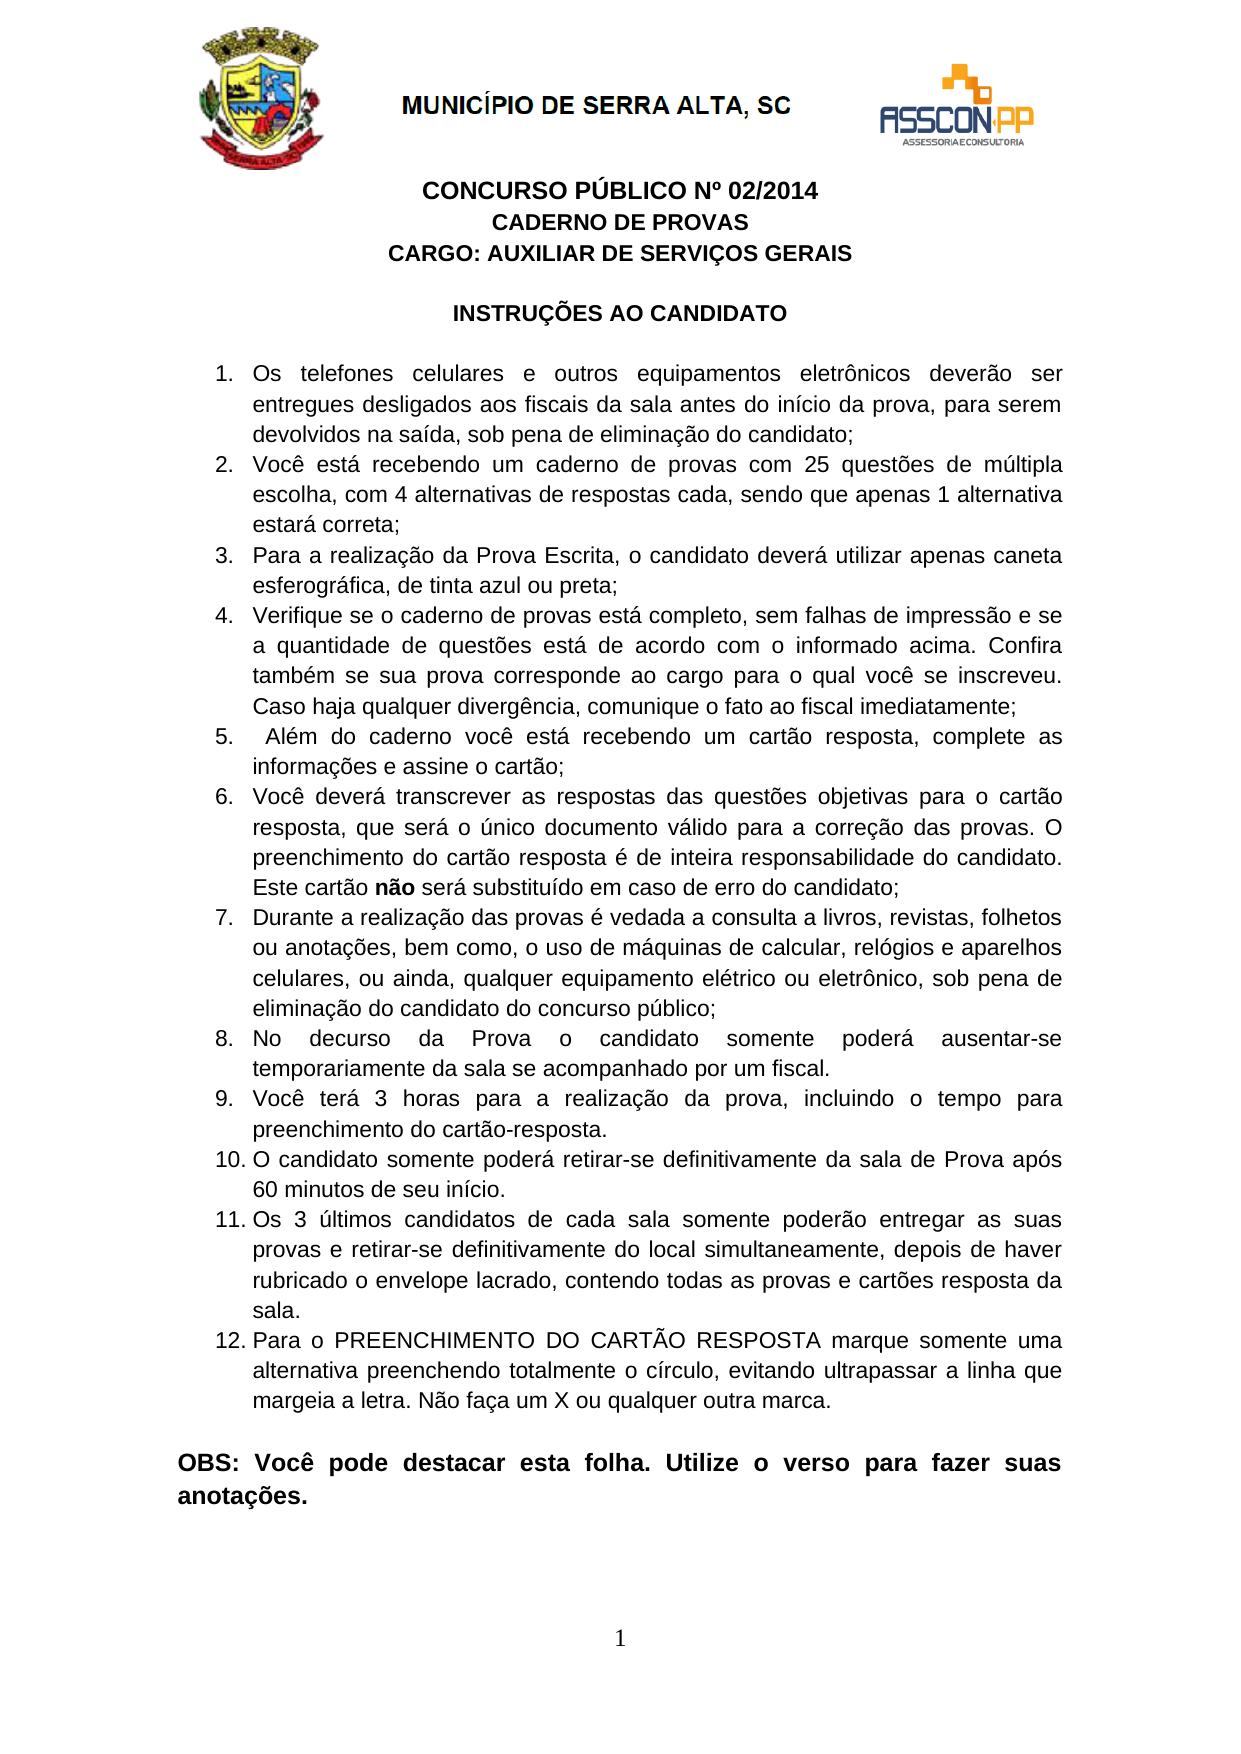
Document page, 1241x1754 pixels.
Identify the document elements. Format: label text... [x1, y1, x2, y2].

text CARGO: AUXILIAR DE SERVIÇOS GERAIS [177, 239, 1063, 266]
text INSTRUÇÕES AO CANDIDATO [177, 300, 1063, 326]
list Os 3 últimos candidatos de cada sala somente poderão entregar as suas provas e retirar-se definitivamente do local simultaneamente, depois de haver rubricado o envelope lacrado, contendo todas as provas e cartões resposta da sala. [215, 1206, 1063, 1323]
text CADERNO DE PROVAS [177, 209, 1063, 236]
list Você está recebendo um caderno de provas com 25 questões de múltipla escolha, com 4 alternativas de respostas cada, sendo que apenas 1 alternativa estará correta; [215, 451, 1063, 538]
list Além do caderno você está recebendo um cartão resposta, complete as informações e assine o cartão; [215, 723, 1063, 779]
list Durante a realização das provas é vedada a consulta a livros, revistas, folhetos ou anotações, bem como, o uso de máquinas de calcular, relógios e aparelhos celulares, ou ainda, qualquer equipamento elétrico ou eletrônico, sob pena de eliminação do candidato do concurso público; [215, 904, 1063, 1021]
list Verifique se o caderno de provas está completo, sem falhas de impressão e se a quantidade de questões está de acordo com o informado acima. Confira também se sua prova corresponde ao cargo para o qual você se inscreveu. Caso haja qualquer divergência, comunique o fato ao fiscal imediatamente; [215, 602, 1063, 719]
list Você terá 3 horas para a realização da prova, incluindo o tempo para preenchimento do cartão-resposta. [215, 1085, 1063, 1142]
text CONCURSO PÚBLICO Nº 02/2014 [177, 177, 1063, 205]
list Para o PREENCHIMENTO DO CARTÃO RESPOSTA marque somente uma alternativa preenchendo totalmente o círculo, evitando ultrapassar a linha que margeia a letra. Não faça um X ou qualquer outra marca. [215, 1327, 1063, 1414]
list No decurso da Prova o candidato somente poderá ausentar-se temporariamente da sala se acompanhado por um fiscal. [215, 1025, 1063, 1081]
list Você deverá transcrever as respostas das questões objetivas para o cartão resposta, que será o único documento válido para a correção das provas. O preenchimento do cartão resposta é de inteira responsabilidade do candidato. Este cartão não será substituído em caso de erro do candidato; [215, 783, 1063, 900]
list O candidato somente poderá retirar-se definitivamente da sala de Prova após 60 minutos de seu início. [215, 1146, 1063, 1202]
text OBS: Você pode destacar esta folha. Utilize o verso para fazer suas anotações. [177, 1448, 1063, 1509]
list Os telefones celulares e outros equipamentos eletrônicos deverão ser entregues desligados aos fiscais da sala antes do início da prova, para serem devolvidos na saída, sob pena de eliminação do candidato; [215, 360, 1063, 447]
list Para a realização da Prova Escrita, o candidato deverá utilizar apenas caneta esferográfica, de tinta azul ou preta; [215, 542, 1063, 598]
